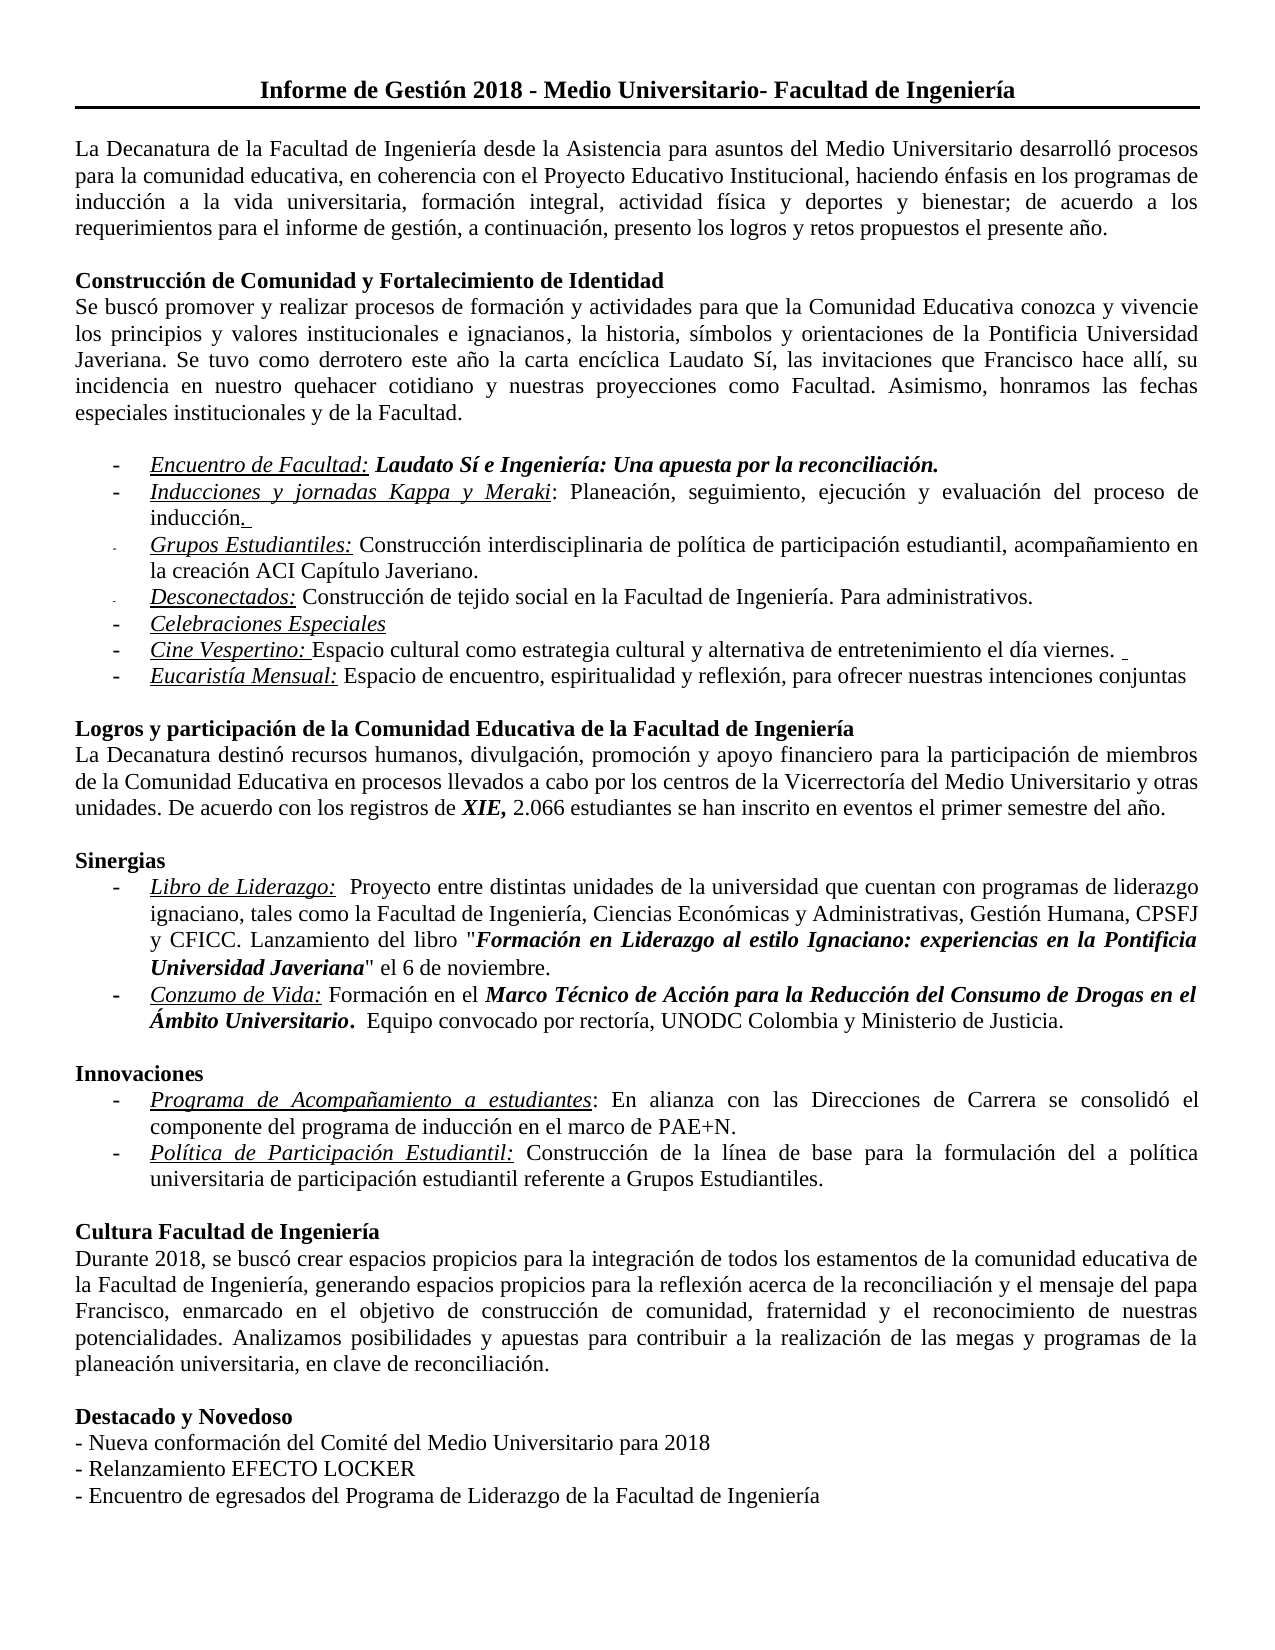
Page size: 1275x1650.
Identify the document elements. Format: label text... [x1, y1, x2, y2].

list Desconectados: Construcción de tejido social en la Facultad de Ingeniería. Para administrativos. [112, 583, 1200, 610]
text - Relanzamiento EFECTO LOCKER [75, 1455, 1200, 1482]
list Programa de Acompañamiento a estudiantes: En alianza con las Direcciones de Carrera se consolidó el componente del programa de inducción en el marco de PAE+N. [112, 1086, 1200, 1139]
list Encuentro de Facultad: Laudato Sí e Ingeniería: Una apuesta por la reconciliación. [112, 452, 1200, 478]
text Sinergias [75, 821, 1200, 873]
text Logros y participación de la Comunidad Educativa de la Facultad de Ingeniería [75, 715, 1200, 741]
text - Nueva conformación del Comité del Medio Universitario para 2018 [75, 1429, 1200, 1455]
list Conzumo de Vida: Formación en el Marco Técnico de Acción para la Reducción del Consumo de Drogas en el Ámbito Universitario. Equipo convocado por rectoría, UNODC Colombia y Ministerio de Justicia. [112, 981, 1200, 1034]
list Eucaristía Mensual: Espacio de encuentro, espiritualidad y reflexión, para ofrecer nuestras intenciones conjuntas [112, 662, 1200, 689]
text Se buscó promover y realizar procesos de formación y actividades para que la Comunidad Educativa conozca y vivencie los principios y valores institucionales e ignacianos, la historia, símbolos y orientaciones de la Pontificia Universidad Javeriana. Se tuvo como derrotero este año la carta encíclica Laudato Sí, las invitaciones que Francisco hace allí, su incidencia en nuestro quehacer cotidiano y nuestras proyecciones como Facultad. Asimismo, honramos las fechas especiales institucionales y de la Facultad. [75, 293, 1200, 425]
list Grupos Estudiantiles: Construcción interdisciplinaria de política de participación estudiantil, acompañamiento en la creación ACI Capítulo Javeriano. [112, 531, 1200, 583]
text Cultura Facultad de Ingeniería [75, 1218, 1200, 1244]
list Libro de Liderazgo: Proyecto entre distintas unidades de la universidad que cuentan con programas de liderazgo ignaciano, tales como la Facultad de Ingeniería, Ciencias Económicas y Administrativas, Gestión Humana, CPSFJ y CFICC. Lanzamiento del libro "Formación en Liderazgo al estilo Ignaciano: experiencias en la Pontificia Universidad Javeriana" el 6 de noviembre. [112, 873, 1200, 981]
list Inducciones y jornadas Kappa y Meraki: Planeación, seguimiento, ejecución y evaluación del proceso de inducción. [112, 478, 1200, 531]
text Informe de Gestión 2018 - Medio Universitario- Facultad de Ingeniería [75, 75, 1200, 106]
list Celebraciones Especiales [112, 610, 1200, 636]
text La Decanatura destinó recursos humanos, divulgación, promoción y apoyo financiero para la participación de miembros de la Comunidad Educativa en procesos llevados a cabo por los centros de la Vicerrectoría del Medio Universitario y otras unidades. De acuerdo con los registros de XIE, 2.066 estudiantes se han inscrito en eventos el primer semestre del año. [75, 741, 1200, 821]
list Cine Vespertino: Espacio cultural como estrategia cultural y alternativa de entretenimiento el día viernes. [112, 636, 1200, 662]
text Durante 2018, se buscó crear espacios propicios para la integración de todos los estamentos de la comunidad educativa de la Facultad de Ingeniería, generando espacios propicios para la reflexión acerca de la reconciliación y el mensaje del papa Francisco, enmarcado en el objetivo de construcción de comunidad, fraternidad y el reconocimiento de nuestras potencialidades. Analizamos posibilidades y apuestas para contribuir a la realización de las megas y programas de la planeación universitaria, en clave de reconciliación. [75, 1244, 1200, 1376]
text La Decanatura de la Facultad de Ingeniería desde la Asistencia para asuntos del Medio Universitario desarrolló procesos para la comunidad educativa, en coherencia con el Proyecto Educativo Institucional, haciendo énfasis en los programas de inducción a la vida universitaria, formación integral, actividad física y deportes y bienestar; de acuerdo a los requerimientos para el informe de gestión, a continuación, presento los logros y retos propuestos el presente año. [75, 135, 1200, 241]
text Innovaciones [75, 1060, 1200, 1086]
text - Encuentro de egresados del Programa de Liderazgo de la Facultad de Ingeniería [75, 1482, 1200, 1508]
text Destacado y Novedoso [75, 1403, 1200, 1429]
text Construcción de Comunidad y Fortalecimiento de Identidad [75, 267, 1200, 293]
list Política de Participación Estudiantil: Construcción de la línea de base para la formulación del a política universitaria de participación estudiantil referente a Grupos Estudiantiles. [112, 1139, 1200, 1192]
